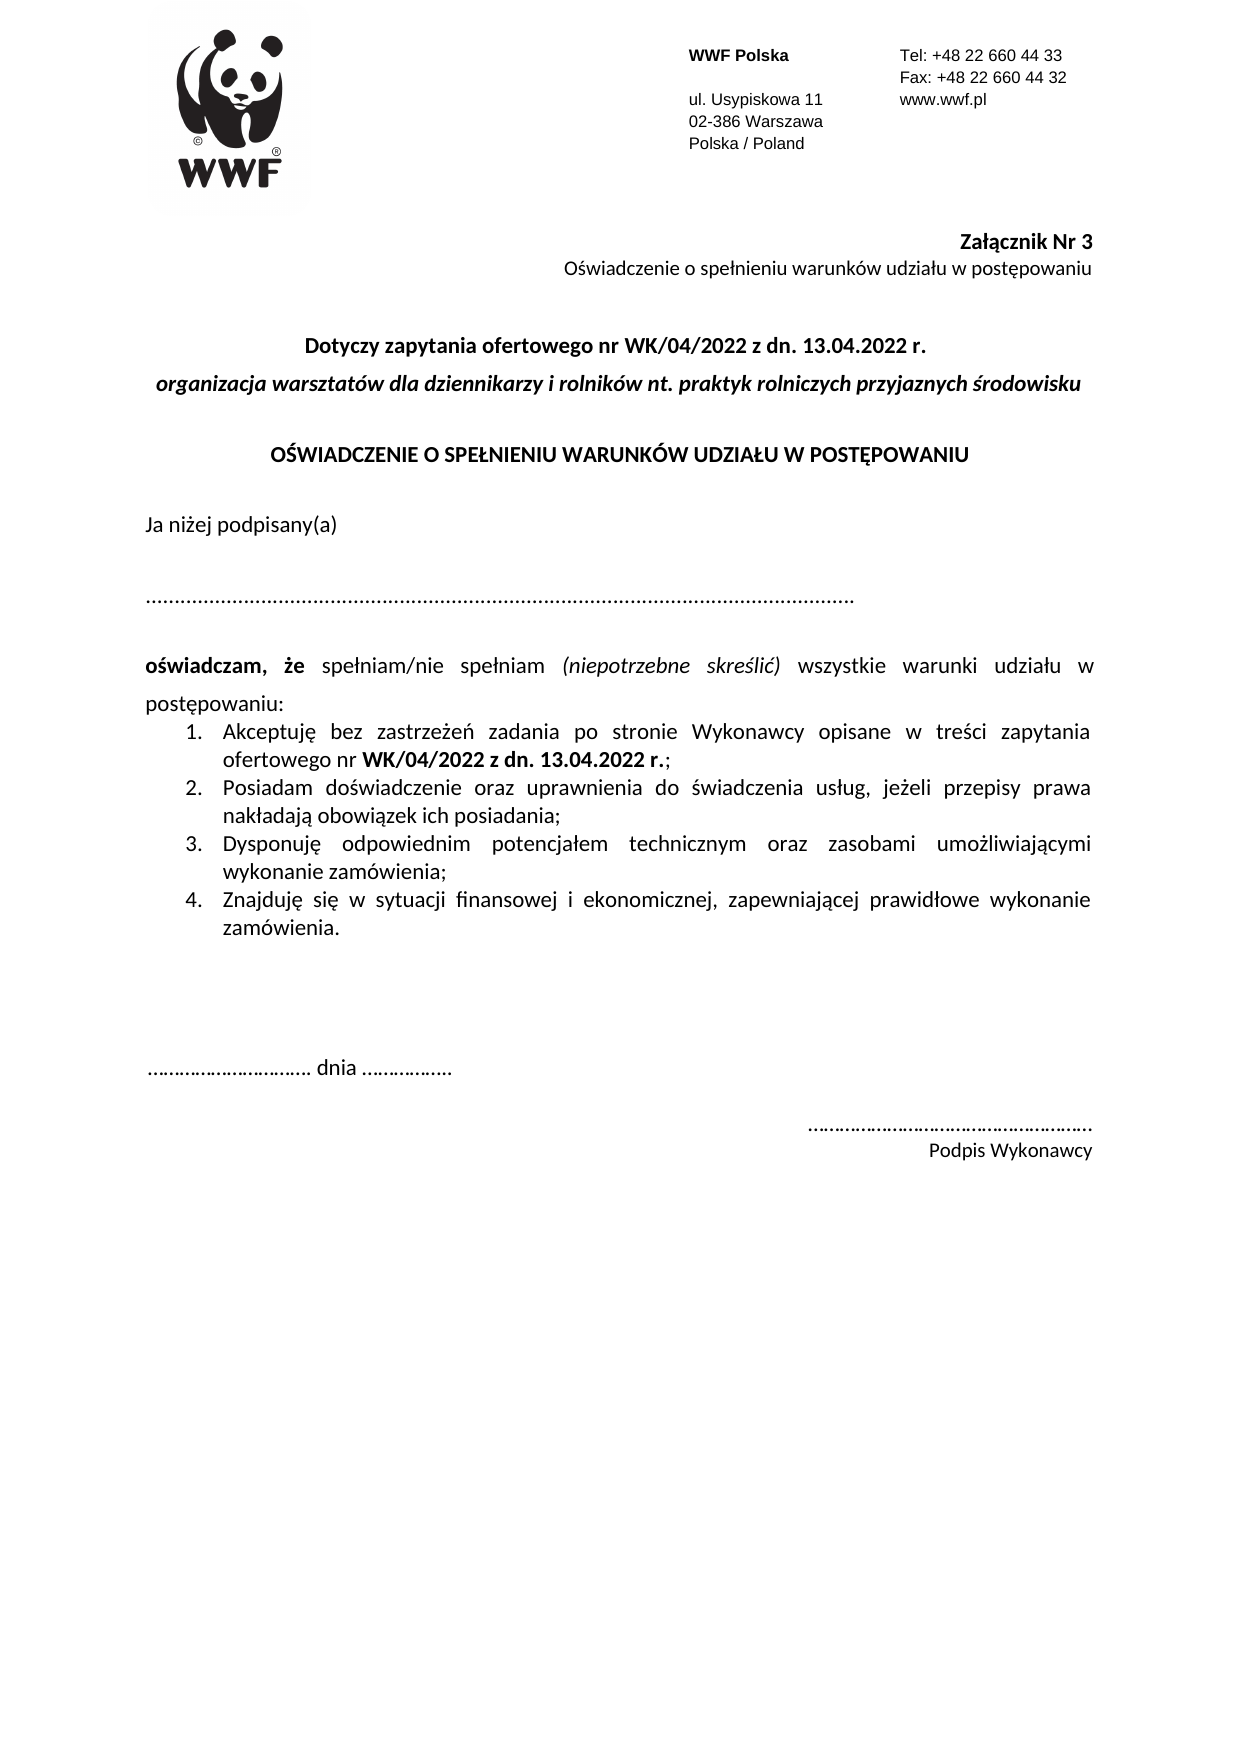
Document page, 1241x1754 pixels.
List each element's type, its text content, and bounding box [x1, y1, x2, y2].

text Załącznik Nr 3 [148, 227, 1092, 255]
text …………………………. dnia …………….. [148, 1053, 1092, 1081]
text OŚWIADCZENIE O SPEŁNIENIU WARUNKÓW UDZIAŁU W POSTĘPOWANIU [145, 430, 1095, 468]
list Posiadam doświadczenie oraz uprawnienia do świadczenia usług, jeżeli przepisy prawa nakładają obowiązek ich posiadania; [185, 773, 1092, 829]
text ……………………………………………… [148, 1109, 1092, 1137]
text Ja niżej podpisany(a) [145, 501, 1095, 538]
list Dysponuję odpowiednim potencjałem technicznym oraz zasobami umożliwiającymi wykonanie zamówienia; [185, 829, 1092, 885]
text Dotyczy zapytania ofertowego nr WK/04/2022 z dn. 13.04.2022 r. [148, 331, 1084, 359]
text ........................................................................................................................... [145, 571, 1095, 609]
list Znajduję się w sytuacji finansowej i ekonomicznej, zapewniającej prawidłowe wykonanie zamówienia. [185, 885, 1092, 941]
text Podpis Wykonawcy [148, 1137, 1092, 1163]
text organizacja warsztatów dla dziennikarzy i rolników nt. praktyk rolniczych przyjaznych środowisku [148, 369, 1092, 397]
text oświadczam, że spełniam/nie spełniam (niepotrzebne skreślić) wszystkie warunki udziału w postępowaniu: [145, 642, 1095, 717]
picture [147, 0, 312, 216]
list Akceptuję bez zastrzeżeń zadania po stronie Wykonawcy opisane w treści zapytania ofertowego nr WK/04/2022 z dn. 13.04.2022 r.; [185, 717, 1092, 773]
text Oświadczenie o spełnieniu warunków udziału w postępowaniu [148, 255, 1092, 280]
